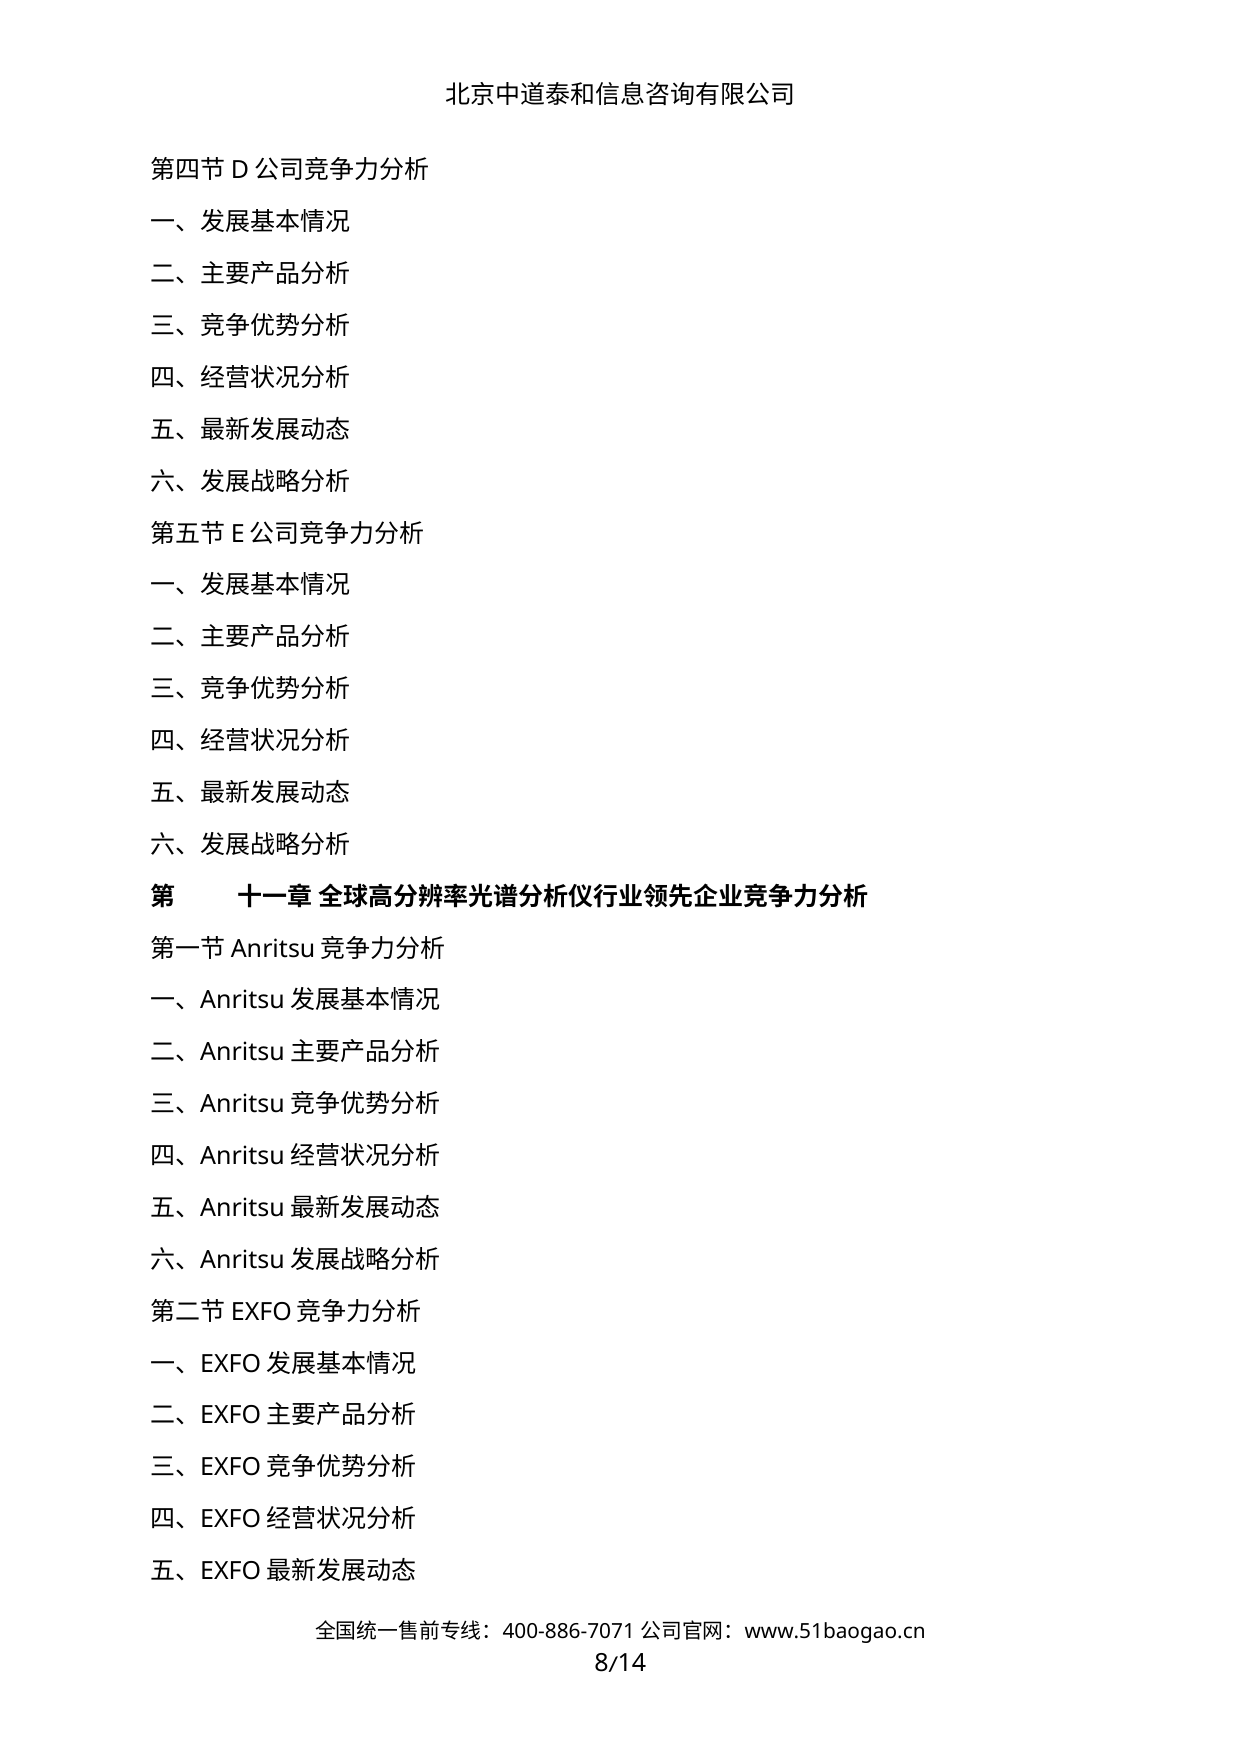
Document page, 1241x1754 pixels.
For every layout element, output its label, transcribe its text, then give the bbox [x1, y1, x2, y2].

text 六、发展战略分析 [150, 824, 1090, 861]
text 第一节 Anritsu竞争力分析 [150, 928, 1090, 964]
text 三、竞争优势分析 [150, 306, 1090, 342]
text 第二节 EXFO竞争力分析 [150, 1291, 1090, 1327]
text 五、EXFO最新发展动态 [150, 1551, 1090, 1587]
text 六、Anritsu发展战略分析 [150, 1239, 1090, 1276]
text 一、EXFO发展基本情况 [150, 1343, 1090, 1379]
text 三、竞争优势分析 [150, 669, 1090, 705]
text 一、发展基本情况 [150, 565, 1090, 601]
text 三、Anritsu竞争优势分析 [150, 1084, 1090, 1120]
text 五、最新发展动态 [150, 409, 1090, 446]
text 二、Anritsu主要产品分析 [150, 1032, 1090, 1068]
text 二、主要产品分析 [150, 617, 1090, 653]
text 五、最新发展动态 [150, 772, 1090, 809]
text 六、发展战略分析 [150, 461, 1090, 497]
text 二、主要产品分析 [150, 254, 1090, 290]
text 五、Anritsu最新发展动态 [150, 1187, 1090, 1224]
text 四、经营状况分析 [150, 357, 1090, 394]
text 四、EXFO经营状况分析 [150, 1499, 1090, 1535]
text 一、发展基本情况 [150, 202, 1090, 238]
text 四、Anritsu经营状况分析 [150, 1136, 1090, 1172]
text 二、EXFO主要产品分析 [150, 1395, 1090, 1431]
text 四、经营状况分析 [150, 721, 1090, 757]
text 三、EXFO竞争优势分析 [150, 1447, 1090, 1483]
text 第四节 D公司竞争力分析 [150, 150, 1090, 186]
text 第五节 E公司竞争力分析 [150, 513, 1090, 549]
text 第 十一章 全球高分辨率光谱分析仪行业领先企业竞争力分析 [150, 876, 1090, 912]
text 一、Anritsu发展基本情况 [150, 980, 1090, 1016]
